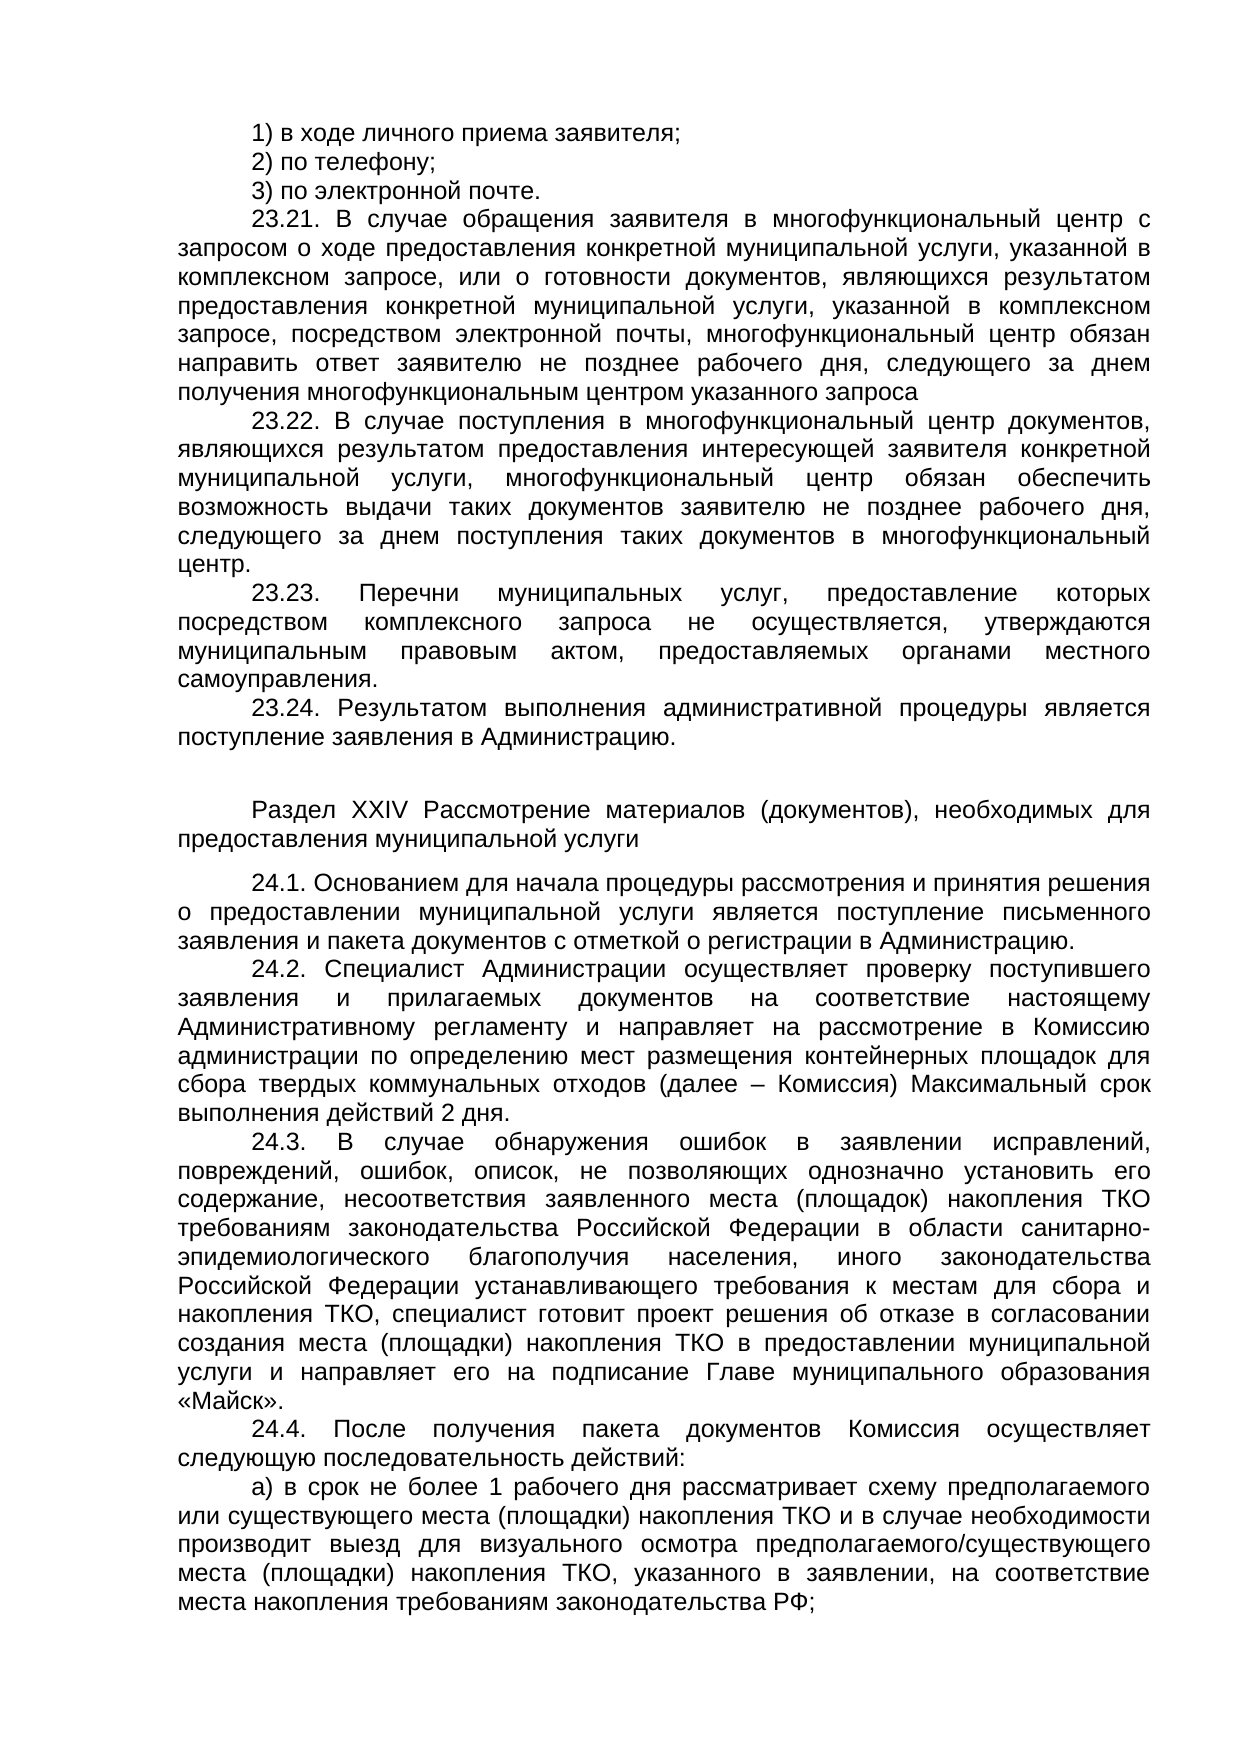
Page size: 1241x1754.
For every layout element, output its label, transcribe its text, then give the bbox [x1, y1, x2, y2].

text 23.23. Перечни муниципальных услуг, предоставление которых посредством комплексного запроса не осуществляется, утверждаются муниципальным правовым актом, предоставляемых органами местного самоуправления. [177, 578, 1152, 693]
text 1) в ходе личного приема заявителя; [177, 118, 1152, 147]
text 24.3. В случае обнаружения ошибок в заявлении исправлений, повреждений, ошибок, описок, не позволяющих однозначно установить его содержание, несоответствия заявленного места (площадок) накопления ТКО требованиям законодательства Российской Федерации в области санитарно-эпидемиологического благополучия населения, иного законодательства Российской Федерации устанавливающего требования к местам для сбора и накопления ТКО, специалист готовит проект решения об отказе в согласовании создания места (площадки) накопления ТКО в предоставлении муниципальной услуги и направляет его на подписание Главе муниципального образования «Майск». [177, 1127, 1152, 1414]
text 24.1. Основанием для начала процедуры рассмотрения и принятия решения о предоставлении муниципальной услуги является поступление письменного заявления и пакета документов с отметкой о регистрации в Администрацию. [177, 868, 1152, 954]
text 3) по электронной почте. [177, 176, 1152, 204]
text 23.22. В случае поступления в многофункциональный центр документов, являющихся результатом предоставления интересующей заявителя конкретной муниципальной услуги, многофункциональный центр обязан обеспечить возможность выдачи таких документов заявителю не позднее рабочего дня, следующего за днем поступления таких документов в многофункциональный центр. [177, 406, 1152, 578]
text 2) по телефону; [177, 147, 1152, 176]
text а) в срок не более 1 рабочего дня рассматривает схему предполагаемого или существующего места (площадки) накопления ТКО и в случае необходимости производит выезд для визуального осмотра предполагаемого/существующего места (площадки) накопления ТКО, указанного в заявлении, на соответствие места накопления требованиям законодательства РФ; [177, 1472, 1152, 1616]
text 23.21. В случае обращения заявителя в многофункциональный центр с запросом о ходе предоставления конкретной муниципальной услуги, указанной в комплексном запросе, или о готовности документов, являющихся результатом предоставления конкретной муниципальной услуги, указанной в комплексном запросе, посредством электронной почты, многофункциональный центр обязан направить ответ заявителю не позднее рабочего дня, следующего за днем получения многофункциональным центром указанного запроса [177, 204, 1152, 406]
text 23.24. Результатом выполнения административной процедуры является поступление заявления в Администрацию. [177, 693, 1152, 751]
text Раздел XXIV Рассмотрение материалов (документов), необходимых для предоставления муниципальной услуги [177, 795, 1152, 852]
text 24.2. Специалист Администрации осуществляет проверку поступившего заявления и прилагаемых документов на соответствие настоящему Административному регламенту и направляет на рассмотрение в Комиссию администрации по определению мест размещения контейнерных площадок для сбора твердых коммунальных отходов (далее – Комиссия) Максимальный срок выполнения действий 2 дня. [177, 954, 1152, 1127]
text 24.4. После получения пакета документов Комиссия осуществляет следующую последовательность действий: [177, 1414, 1152, 1472]
